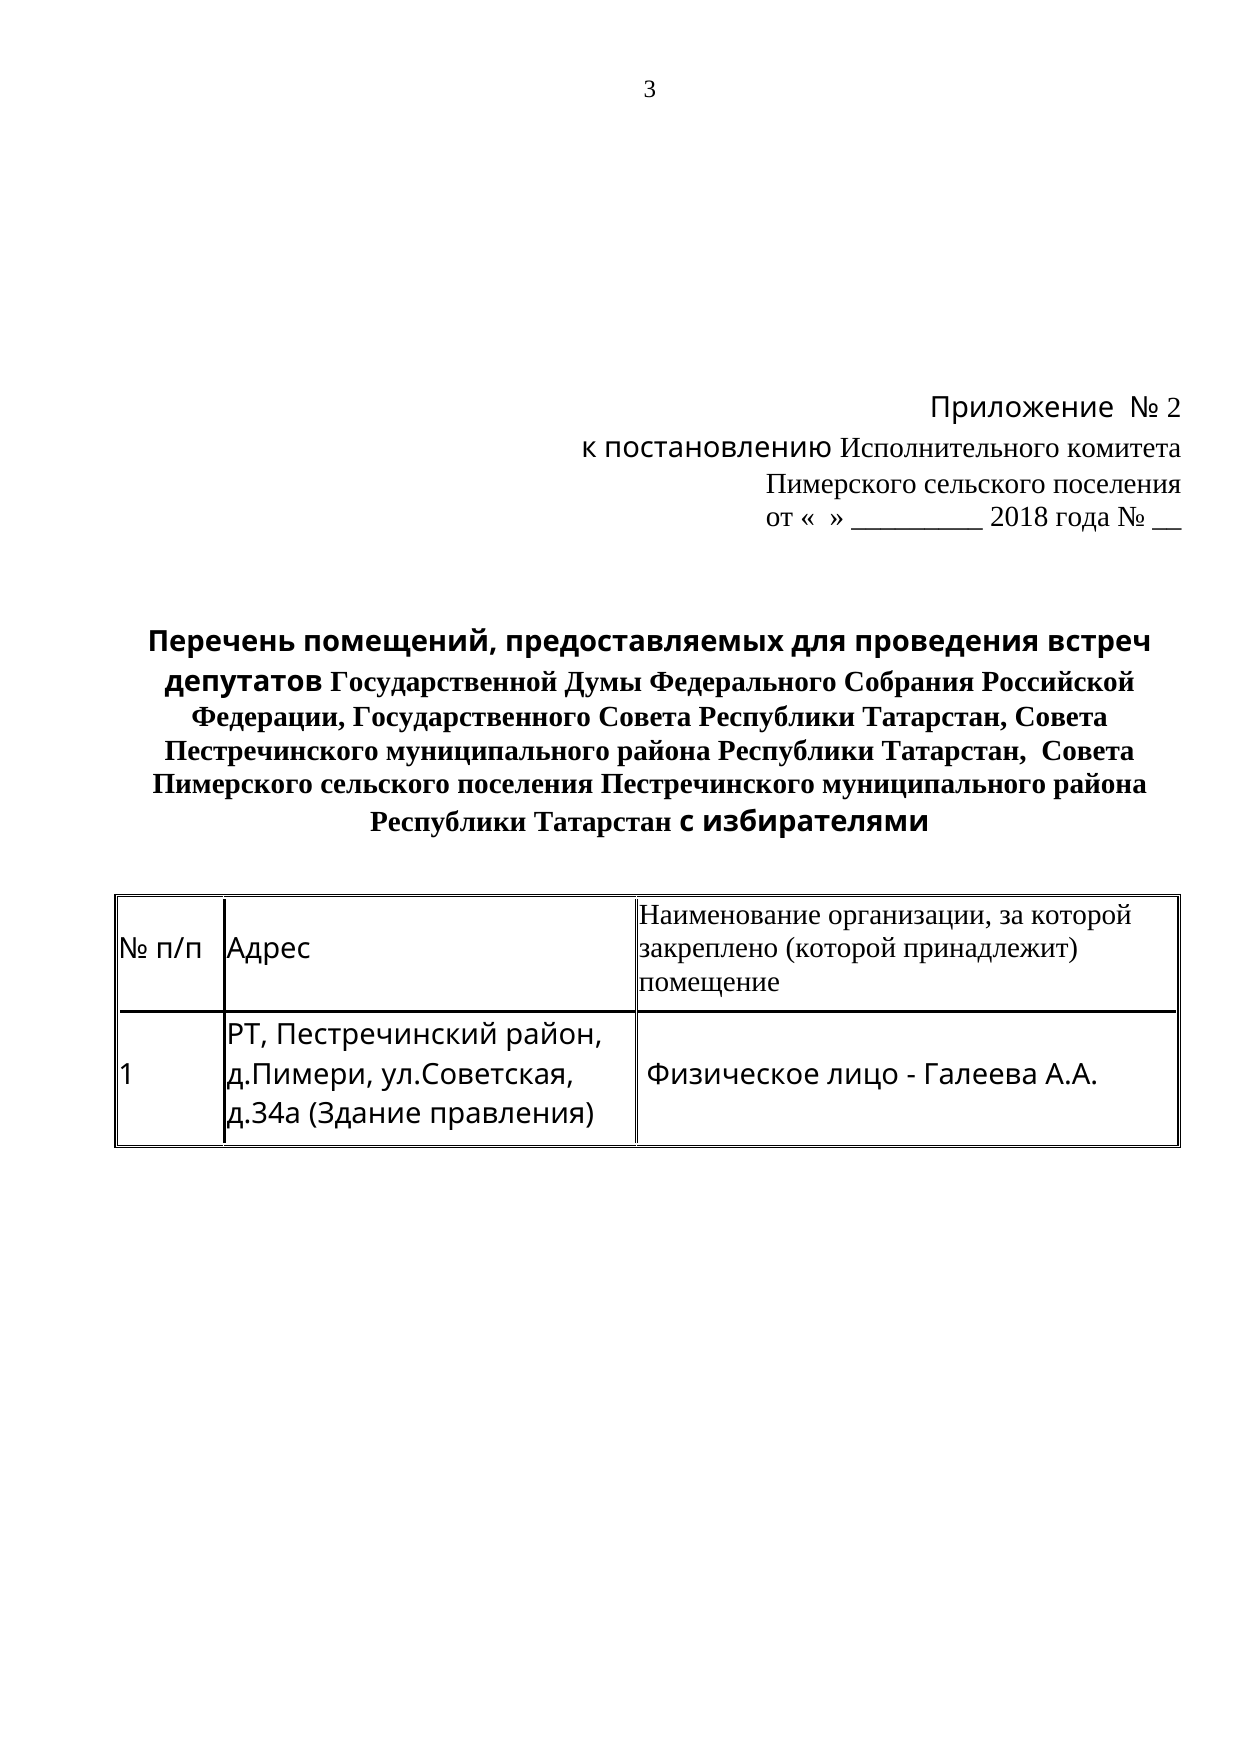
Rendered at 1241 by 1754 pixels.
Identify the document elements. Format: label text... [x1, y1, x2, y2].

text Приложение № 2 [118, 386, 1181, 426]
table_cell РТ, Пестречинский район, д.Пимери, ул.Советская, д.34а (Здание правления) [224, 1013, 636, 1145]
text к постановлению Исполнительного комитета [118, 426, 1181, 466]
table_header Наименование организации, за которой закреплено (которой принадлежит) помещение [636, 897, 1177, 1010]
text Пимерского сельского поселения [118, 466, 1181, 499]
table_header Адрес [224, 897, 636, 1010]
table_header № п/п [116, 895, 224, 1010]
table_cell 1 [118, 1010, 224, 1145]
text Перечень помещений, предоставляемых для проведения встреч депутатов Государственной Думы Федерального Собрания Российской Федерации, Государственного Совета Республики Татарстан, Совета Пестречинского муниципального района Республики Татарстан, Совета Пимерского сельского поселения Пестречинского муниципального района Республики Татарстан с избирателями [118, 620, 1181, 840]
text от « » _________ 2018 года № __ [118, 499, 1181, 533]
table_cell Физическое лицо - Галеева А.А. [636, 1010, 1177, 1145]
